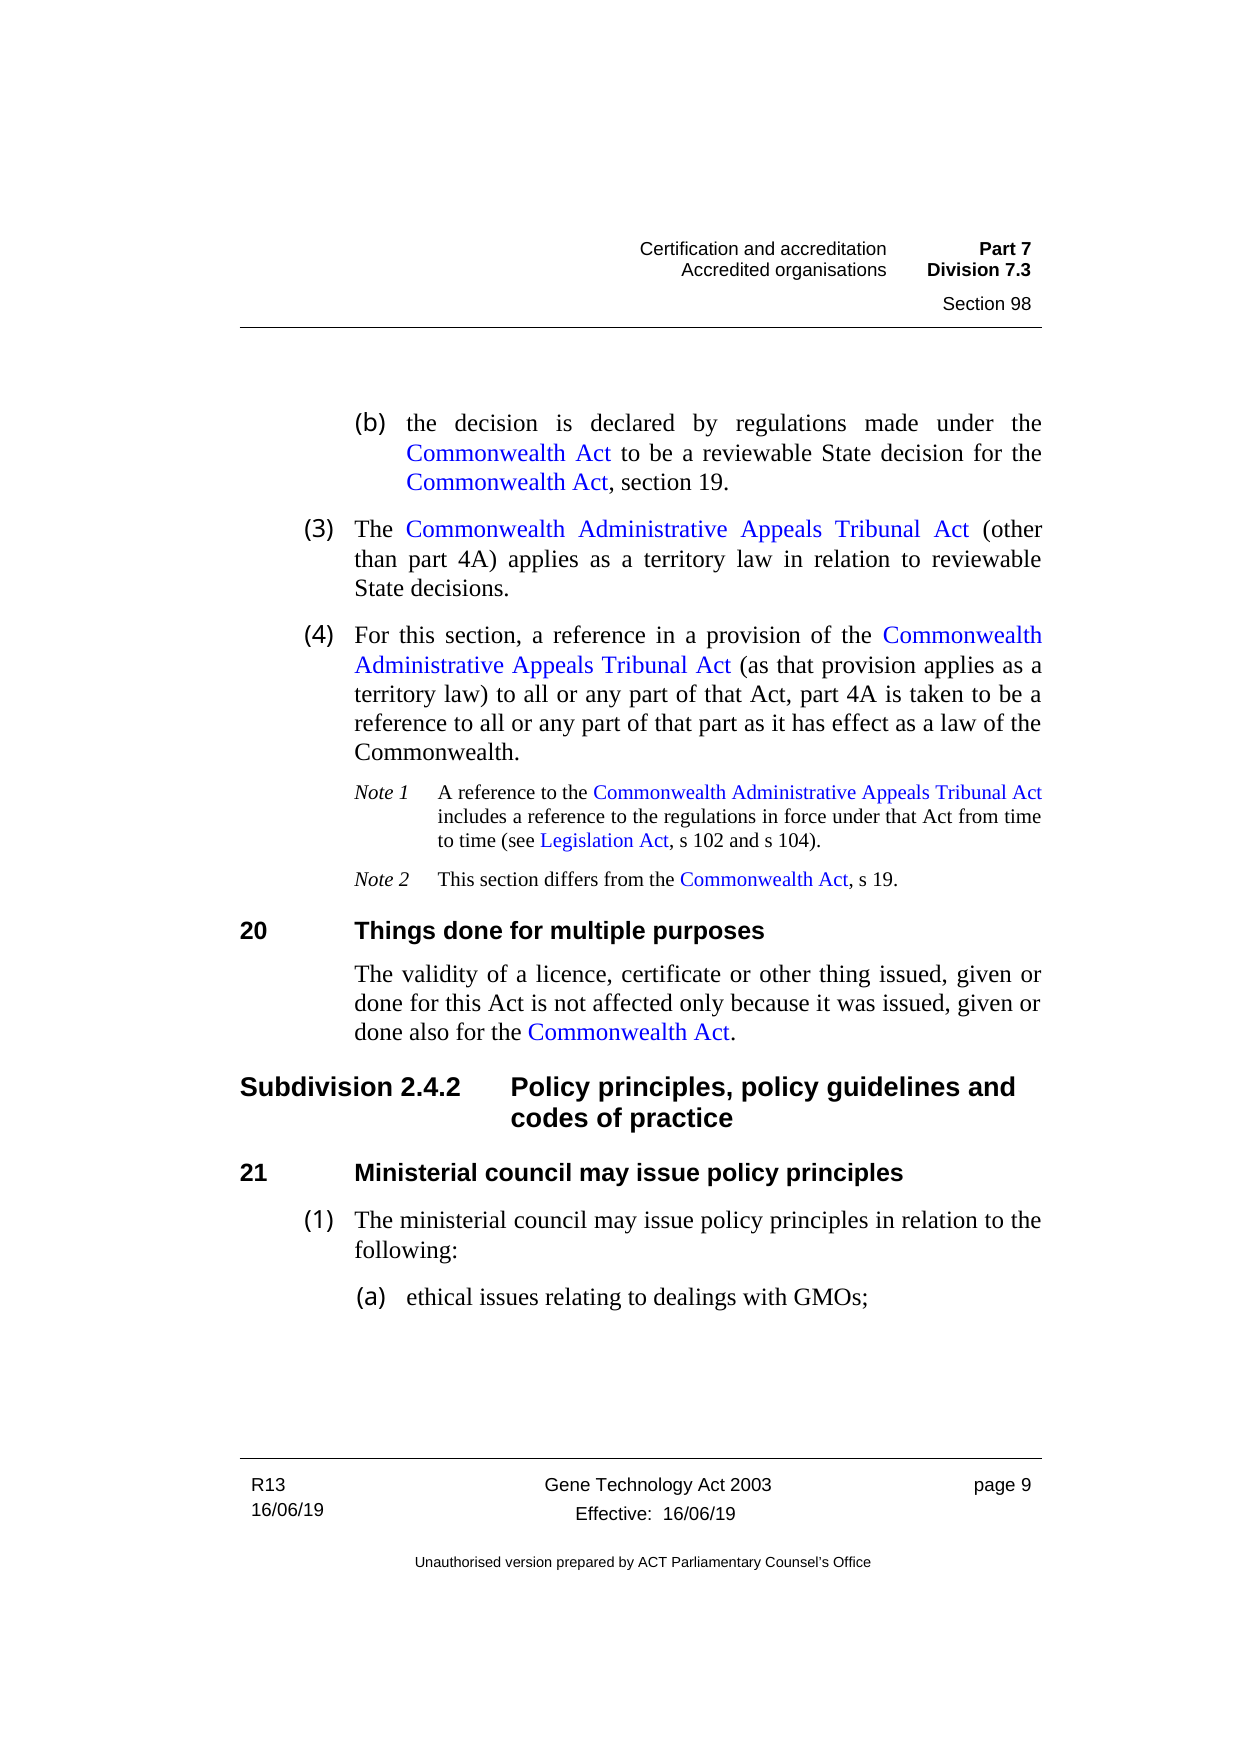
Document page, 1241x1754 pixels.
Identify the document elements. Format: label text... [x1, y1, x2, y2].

text (1) The ministerial council may issue policy principles in relation to the following: [239, 1201, 1042, 1264]
text (4) For this section, a reference in a provision of the Commonwealth Administrative Appeals Tribunal Act (as that provision applies as a territory law) to all or any part of that Act, part 4A is taken to be a reference to all or any part of that part as it has effect as a law of the Commonwealth. [239, 616, 1042, 766]
text 20 Things done for multiple purposes [239, 916, 1042, 945]
text Note 2 This section differs from the Commonwealth Act, s 19. [354, 867, 1042, 891]
text Note 1 A reference to the Commonwealth Administrative Appeals Tribunal Act includes a reference to the regulations in force under that Act from time to time (see Legislation Act, s 102 and s 104). [354, 780, 1042, 852]
text (3) The Commonwealth Administrative Appeals Tribunal Act (other than part 4A) applies as a territory law in relation to reviewable State decisions. [239, 510, 1042, 602]
text 21 Ministerial council may issue policy principles [239, 1158, 1042, 1187]
text Subdivision 2.4.2 Policy principles, policy guidelines and codes of practice [239, 1071, 1042, 1133]
text (b) the decision is declared by regulations made under the Commonwealth Act to be a reviewable State decision for the Commonwealth Act, section 19. [239, 404, 1042, 496]
text (a) ethical issues relating to dealings with GMOs; [239, 1279, 1042, 1313]
text The validity of a licence, certificate or other thing issued, given or done for this Act is not affected only because it was issued, given or done also for the Commonwealth Act. [354, 959, 1042, 1046]
